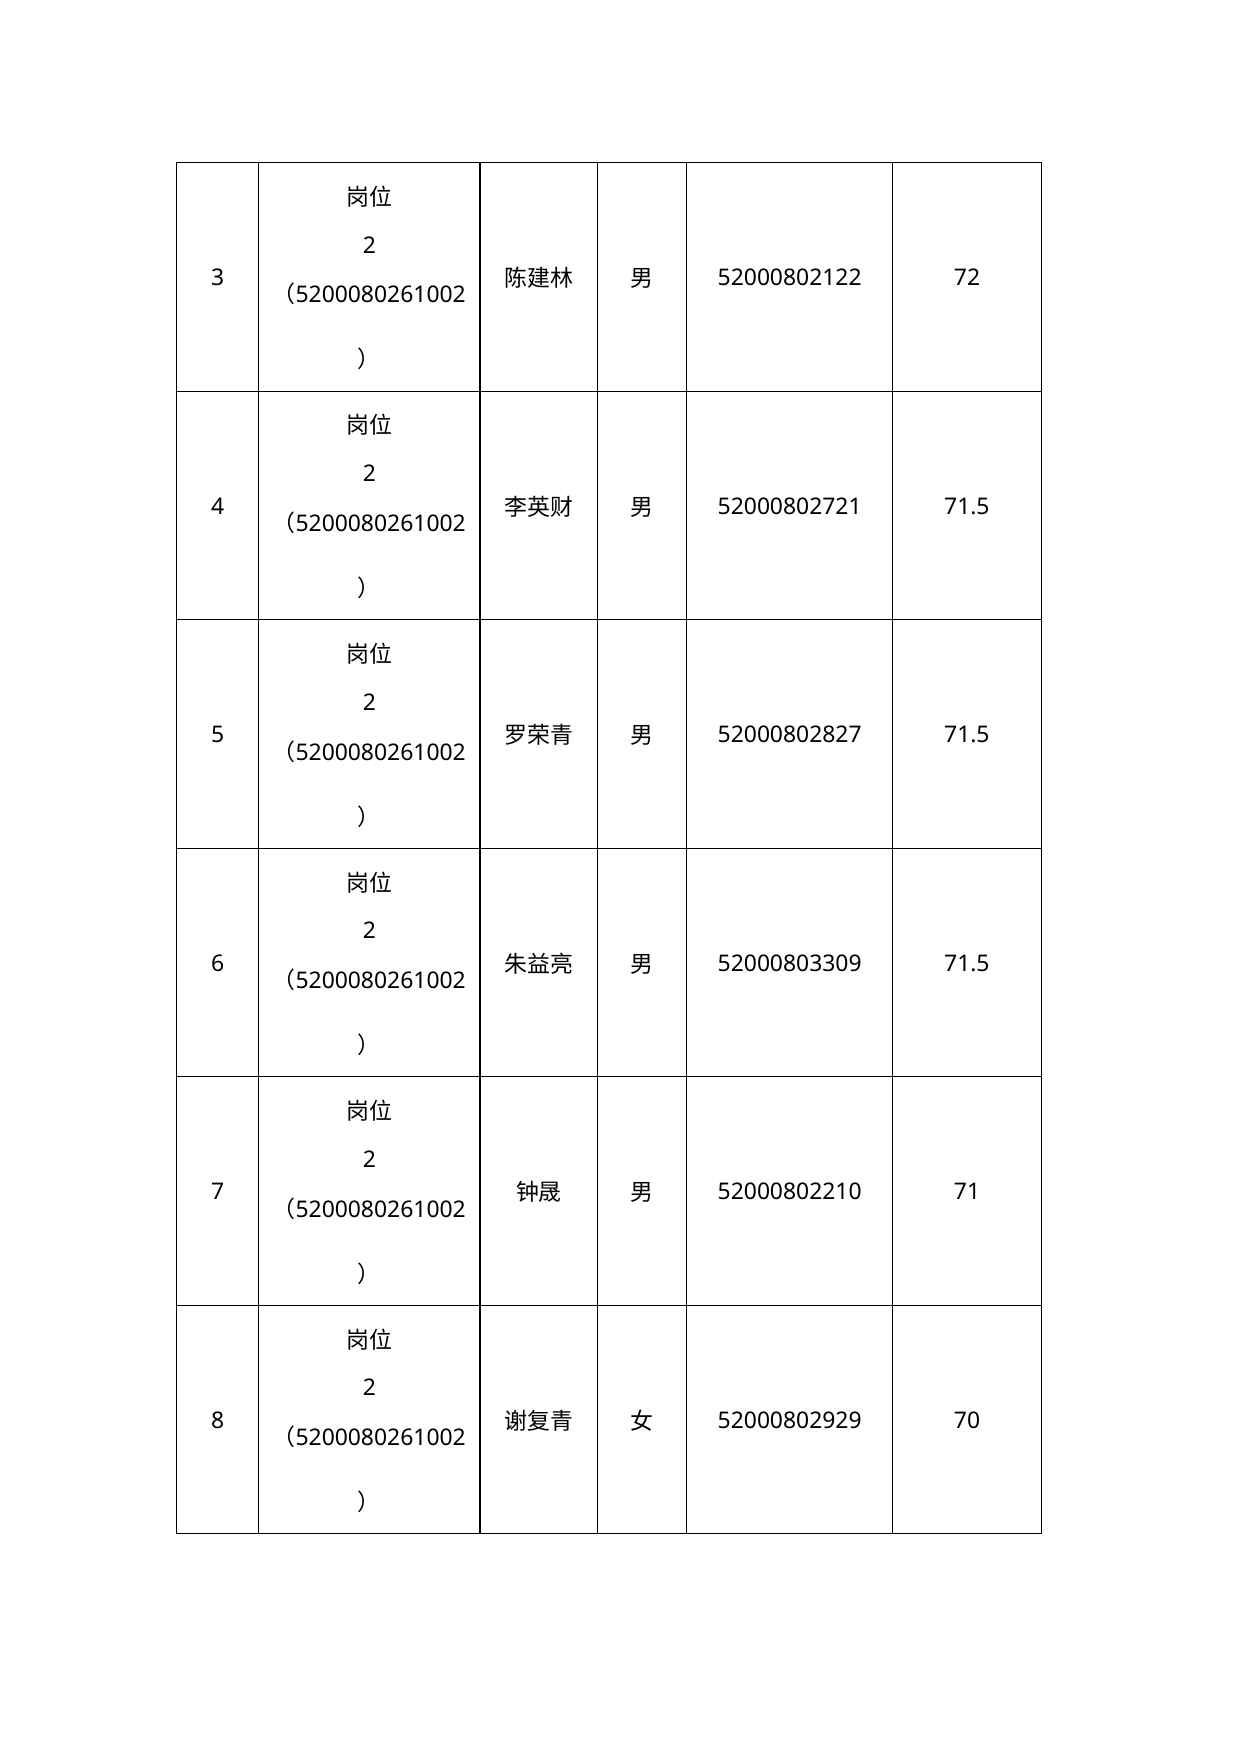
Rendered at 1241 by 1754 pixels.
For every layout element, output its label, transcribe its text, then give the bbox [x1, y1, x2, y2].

table_cell 52000802122 [687, 163, 892, 391]
table_cell 岗位2（5200080261002） [259, 392, 479, 619]
table_cell 男 [598, 392, 686, 619]
table_cell 72 [893, 163, 1041, 391]
table_cell 71.5 [893, 849, 1041, 1076]
table_cell 52000802210 [687, 1077, 892, 1305]
table_cell 岗位2（5200080261002） [259, 163, 479, 391]
table_cell 71.5 [893, 392, 1041, 619]
table_cell 女 [598, 1306, 686, 1533]
table_cell 岗位2（5200080261002） [259, 1077, 479, 1305]
table_cell 52000802721 [687, 392, 892, 619]
table_cell 52000802827 [687, 620, 892, 848]
table_cell 男 [598, 620, 686, 848]
table_cell 4 [177, 392, 258, 619]
table_cell 钟晟 [481, 1077, 597, 1305]
table_cell 谢复青 [481, 1306, 597, 1533]
table_cell 71.5 [893, 620, 1041, 848]
table_cell 71 [893, 1077, 1041, 1305]
table_cell 朱益亮 [481, 849, 597, 1076]
table_cell 李英财 [481, 392, 597, 619]
table_cell 5 [177, 620, 258, 848]
table_cell 70 [893, 1306, 1041, 1533]
table_cell 52000802929 [687, 1306, 892, 1533]
table_cell 男 [598, 1077, 686, 1305]
table_cell 3 [177, 163, 258, 391]
table_cell 岗位2（5200080261002） [259, 620, 479, 848]
table_cell 岗位2（5200080261002） [259, 849, 479, 1076]
table_cell 罗荣青 [481, 620, 597, 848]
table_cell 7 [177, 1077, 258, 1305]
table_cell 男 [598, 849, 686, 1076]
table_cell 8 [177, 1306, 258, 1533]
table_cell 岗位2（5200080261002） [259, 1306, 479, 1533]
table_cell 52000803309 [687, 849, 892, 1076]
table_cell 6 [177, 849, 258, 1076]
table_cell 陈建林 [481, 163, 597, 391]
table_cell 男 [598, 163, 686, 391]
